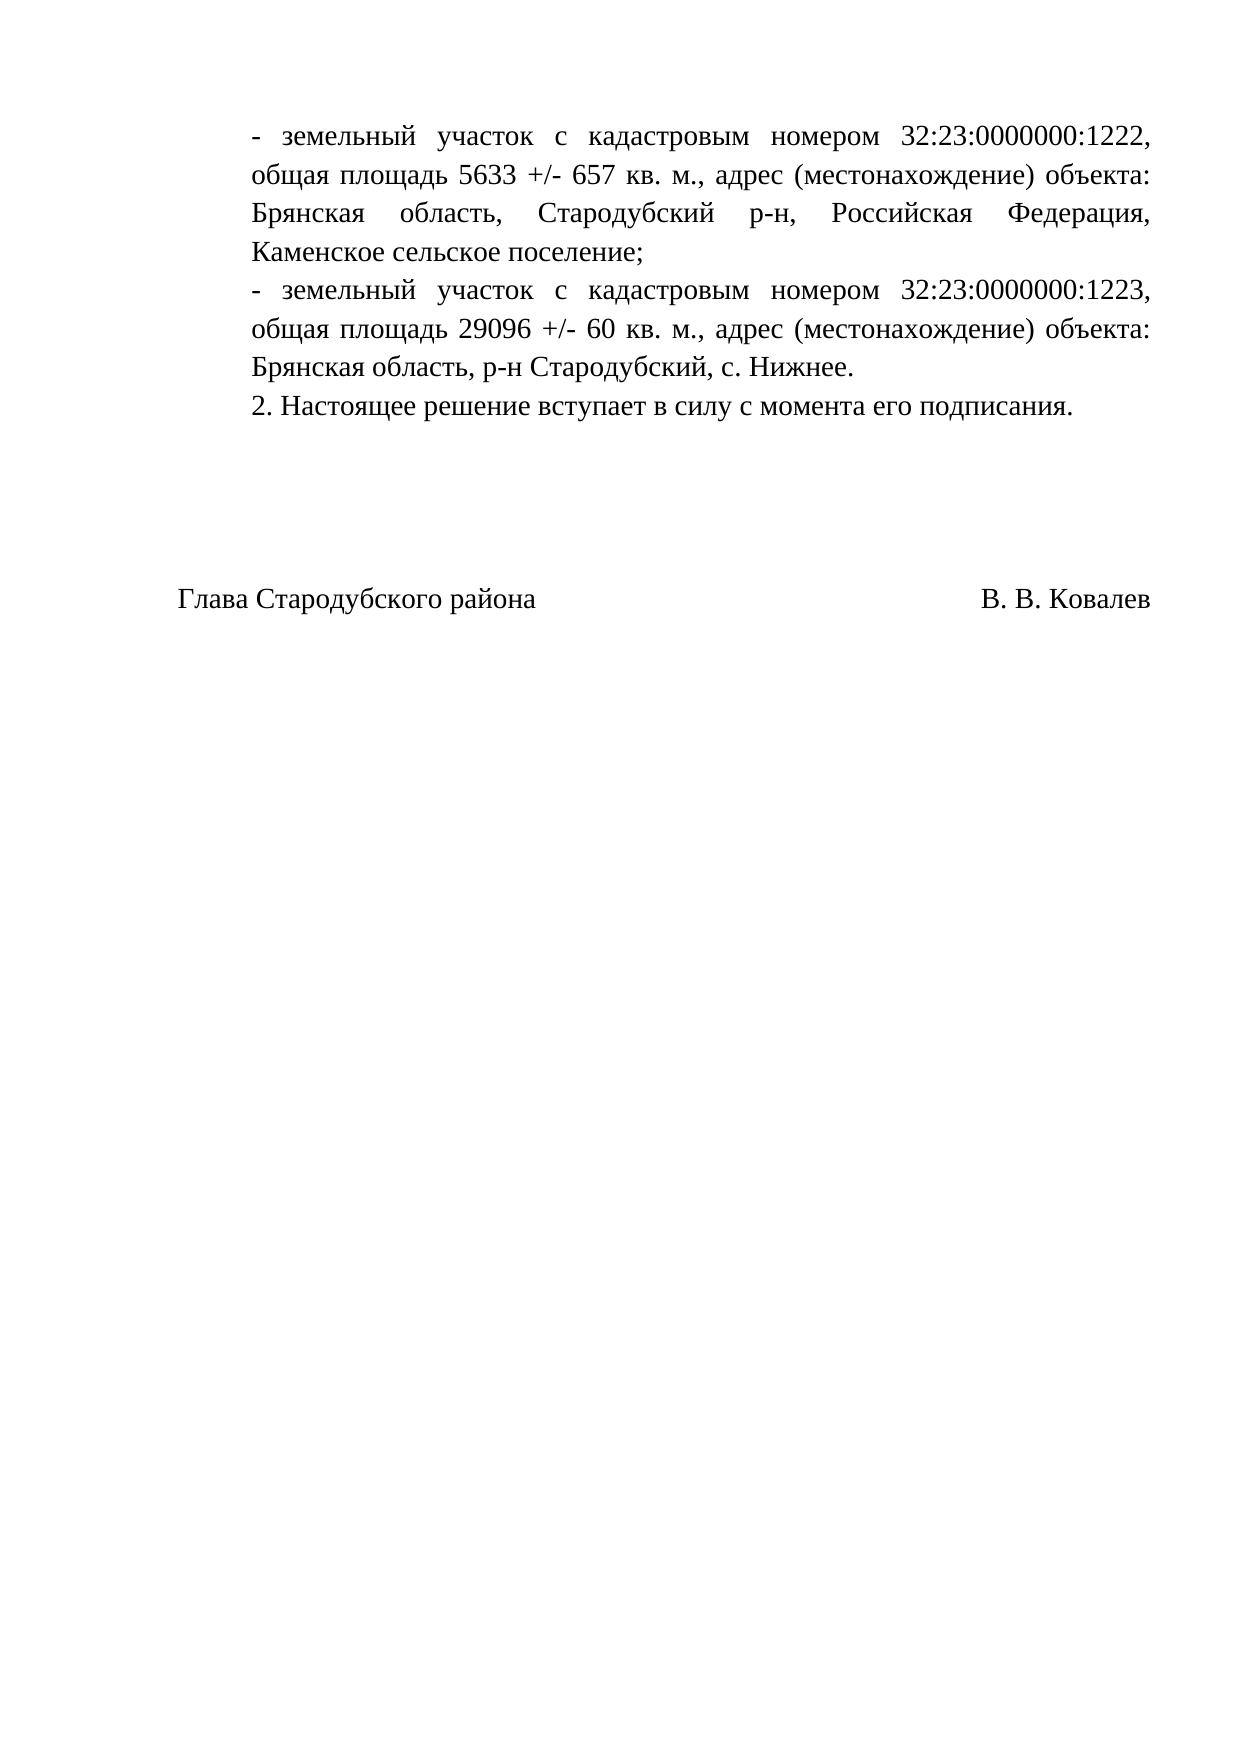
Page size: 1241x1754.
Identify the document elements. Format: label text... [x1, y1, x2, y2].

text - земельный участок с кадастровым номером 32:23:0000000:1222, общая площадь 5633 +/- 657 кв. м., адрес (местонахождение) объекта: Брянская область, Стародубский р-н, Российская Федерация, Каменское сельское поселение; [251, 118, 1152, 267]
text 2. Настоящее решение вступает в силу с момента его подписания. [177, 388, 1152, 422]
text - земельный участок с кадастровым номером 32:23:0000000:1223, общая площадь 29096 +/- 60 кв. м., адрес (местонахождение) объекта: Брянская область, р-н Стародубский, с. Нижнее. [251, 272, 1152, 383]
text Глава Стародубского района В. В. Ковалев [177, 581, 1152, 614]
